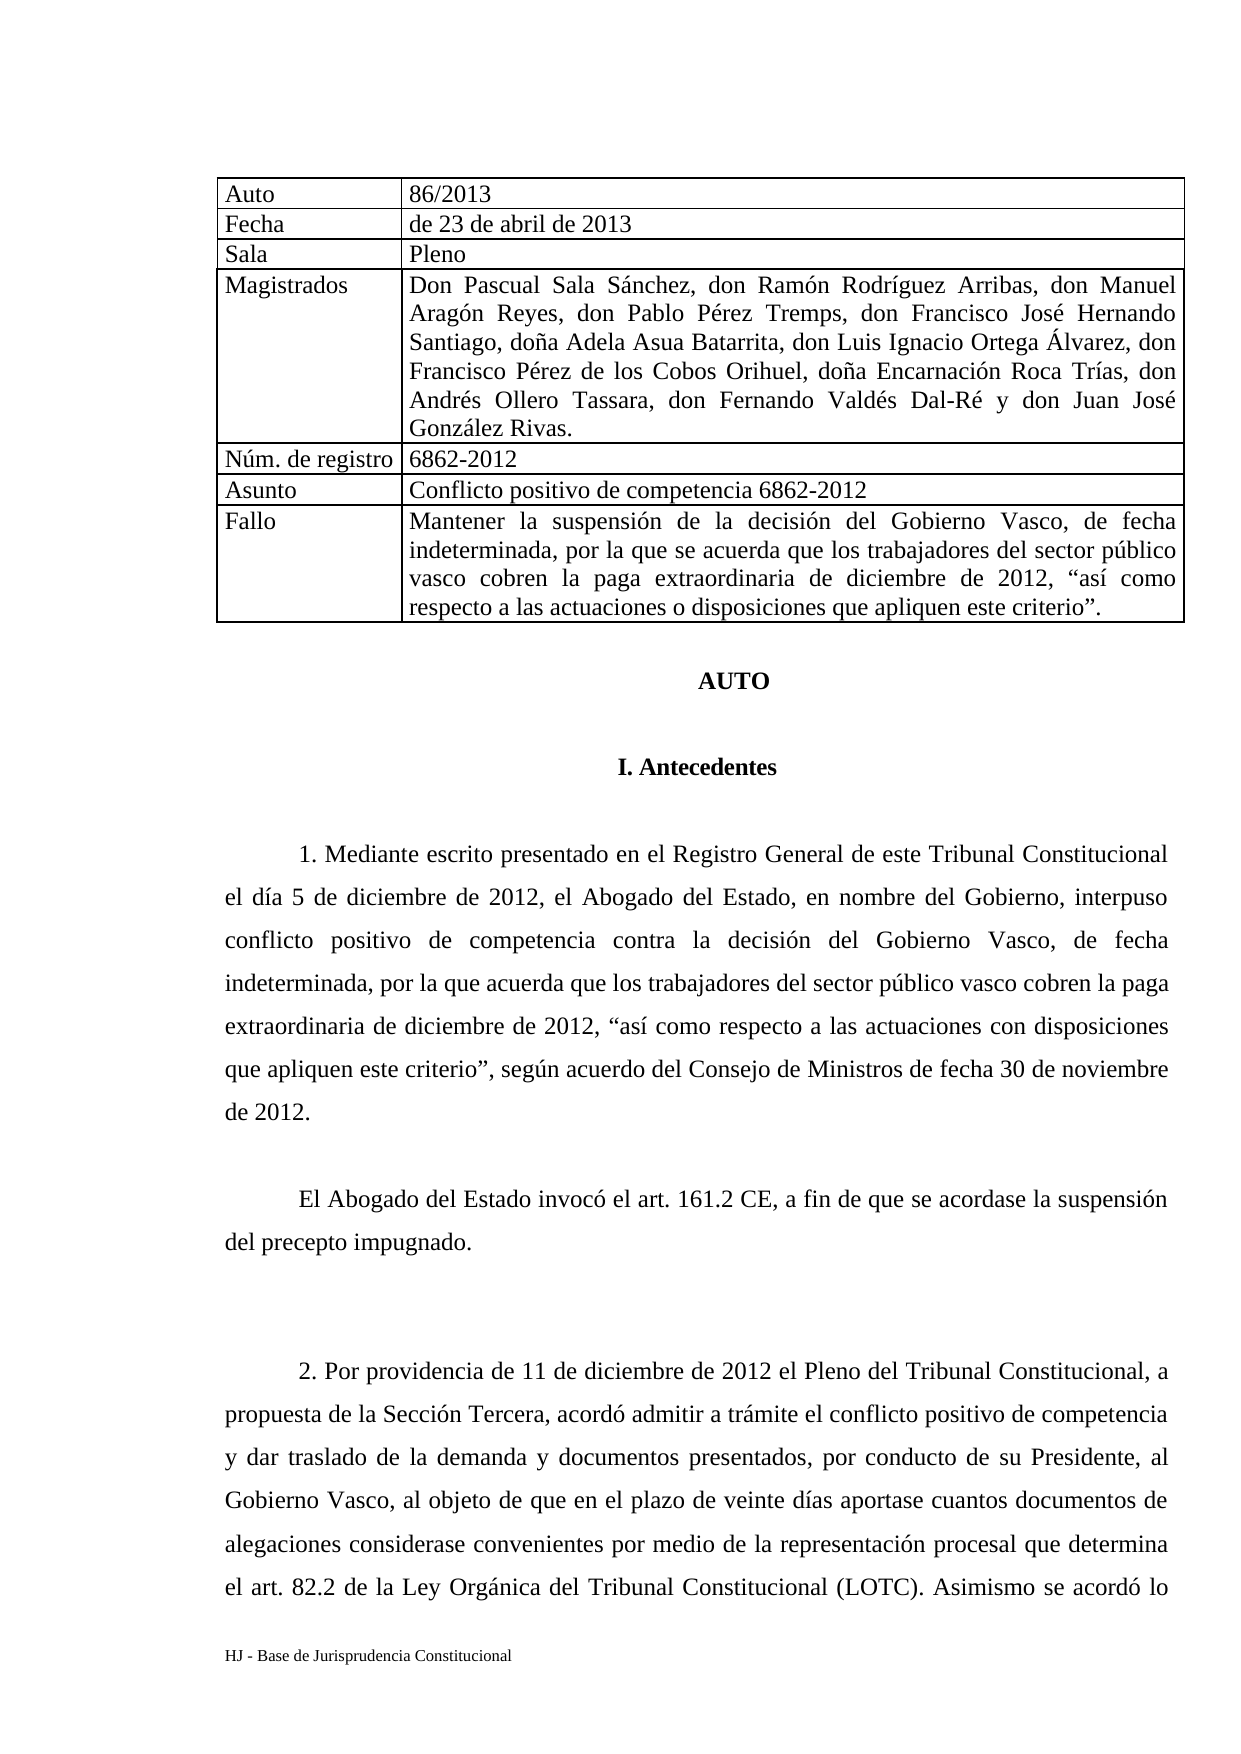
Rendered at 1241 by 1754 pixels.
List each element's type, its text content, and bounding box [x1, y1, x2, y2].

table_cell Asunto [218, 475, 401, 504]
table_cell de 23 de abril de 2013 [402, 209, 1184, 238]
table_cell Don Pascual Sala Sánchez, don Ramón Rodríguez Arribas, don Manuel Aragón Reyes, don Pablo Pérez Tremps, don Francisco José Hernando Santiago, doña Adela Asua Batarrita, don Luis Ignacio Ortega Álvarez, don Francisco Pérez de los Cobos Orihuel, doña Encarnación Roca Trías, don Andrés Ollero Tassara, don Fernando Valdés Dal-Ré y don Juan José González Rivas. [403, 270, 1183, 442]
table_cell Pleno [402, 240, 1184, 268]
table_header 86/2013 [402, 179, 1184, 207]
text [224, 1356, 1169, 1601]
text El Abogado del Estado invocó el art. 161.2 CE, a fin de que se acordase la suspensión del precepto impugnado. [224, 1184, 1169, 1256]
table_cell Sala [218, 240, 401, 268]
text AUTO [224, 666, 1169, 695]
table_cell Magistrados [218, 270, 401, 442]
text 1. Mediante escrito presentado en el Registro General de este Tribunal Constitucional el día 5 de diciembre de 2012, el Abogado del Estado, en nombre del Gobierno, interpuso conflicto positivo de competencia contra la decisión del Gobierno Vasco, de fecha indeterminada, por la que acuerda que los trabajadores del sector público vasco cobren la paga extraordinaria de diciembre de 2012, “así como respecto a las actuaciones con disposiciones que apliquen este criterio”, según acuerdo del Consejo de Ministros de fecha 30 de noviembre de 2012. [224, 839, 1169, 1126]
text I. Antecedentes [224, 752, 1169, 781]
table_cell Núm. de registro [218, 444, 401, 473]
table_header Auto [218, 179, 401, 207]
table_cell Fallo [218, 506, 401, 621]
table_cell Mantener la suspensión de la decisión del Gobierno Vasco, de fecha indeterminada, por la que se acuerda que los trabajadores del sector público vasco cobren la paga extraordinaria de diciembre de 2012, “así como respecto a las actuaciones o disposiciones que apliquen este criterio”. [403, 506, 1183, 621]
table_cell Conflicto positivo de competencia 6862-2012 [403, 475, 1183, 504]
table_cell Fecha [218, 209, 401, 238]
table_cell 6862-2012 [403, 444, 1183, 473]
